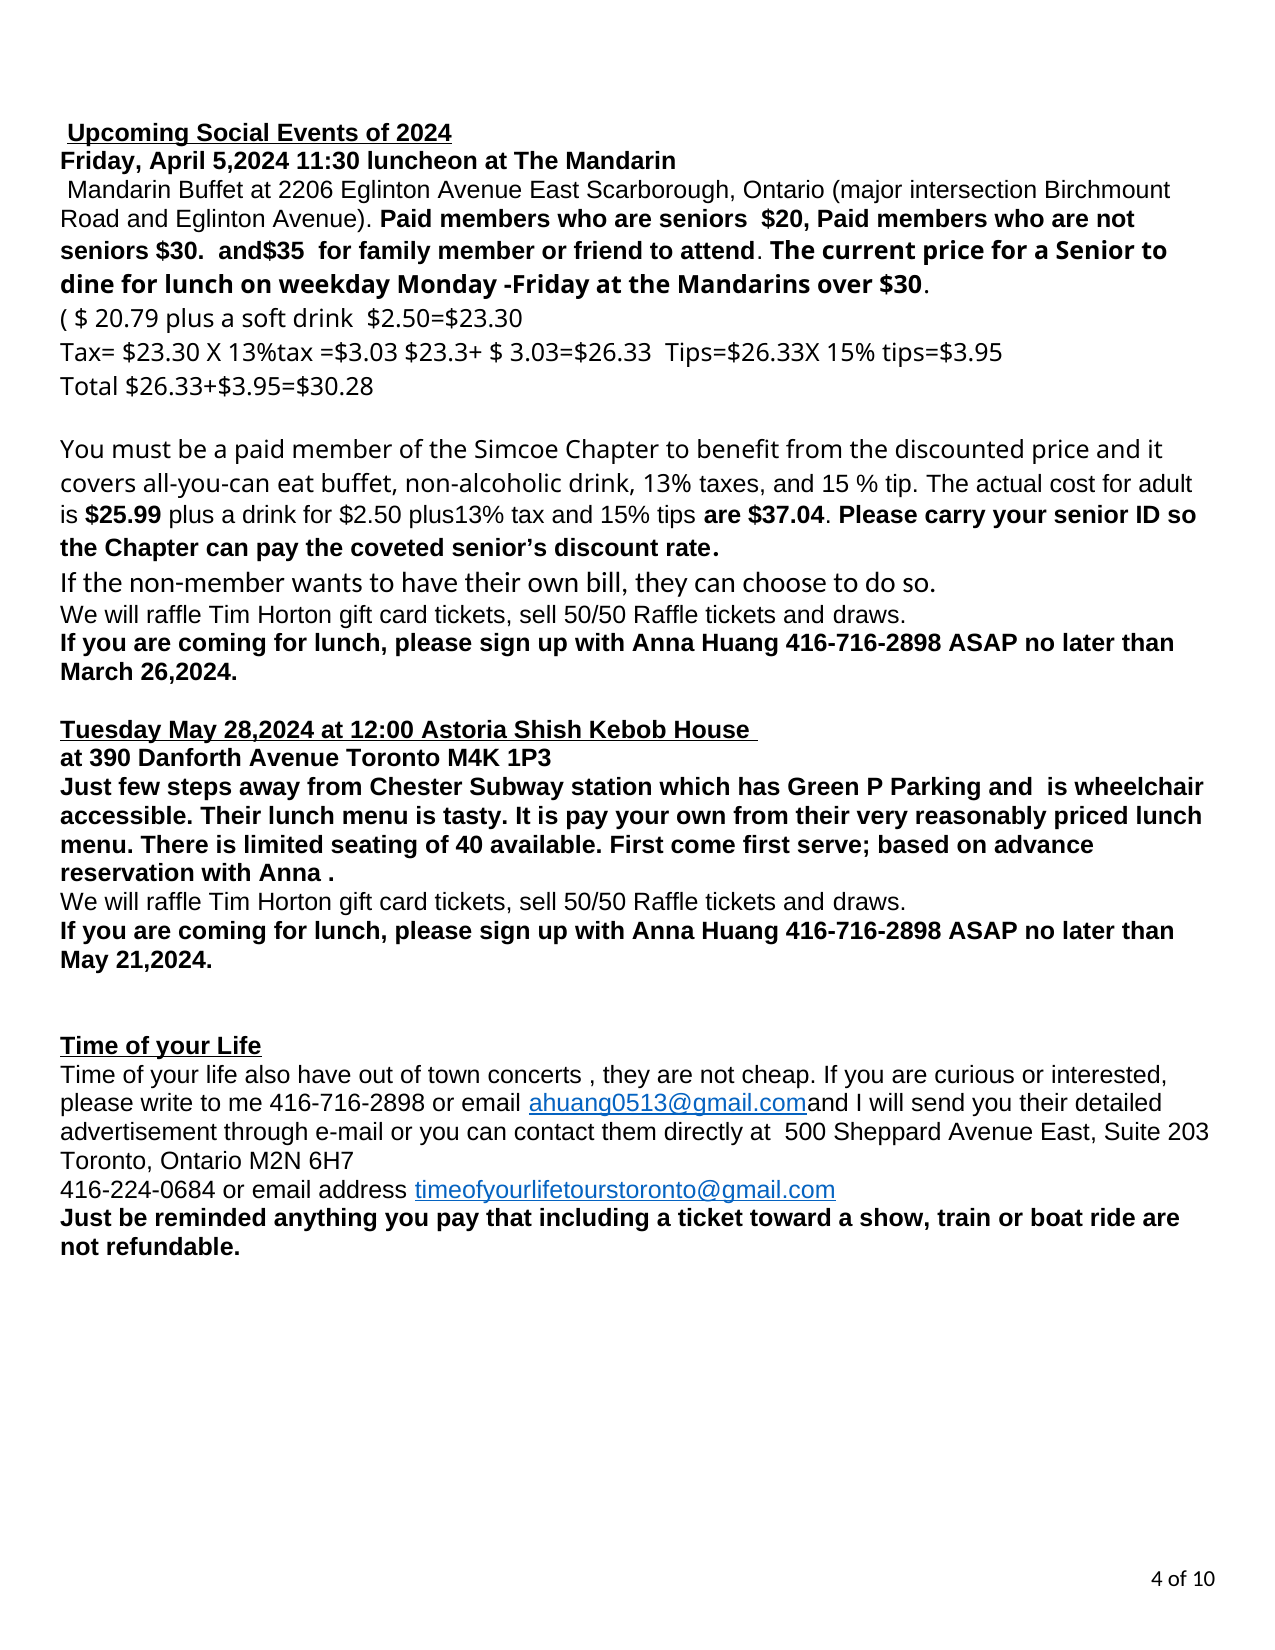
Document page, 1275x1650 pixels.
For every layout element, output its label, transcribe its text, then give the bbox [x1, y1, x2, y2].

text Tuesday May 28,2024 at 12:00 Astoria Shish Kebob House [60, 715, 1215, 743]
text If you are coming for lunch, please sign up with Anna Huang 416-716-2898 ASAP no later than May 21,2024. [60, 916, 1215, 973]
text Just be reminded anything you pay that including a ticket toward a show, train or boat ride are not refundable. [60, 1203, 1215, 1261]
text Just few steps away from Chester Subway station which has Green P Parking and is wheelchair accessible. Their lunch menu is tasty. It is pay your own from their very reasonably priced lunch menu. There is limited seating of 40 available. First come first serve; based on advance reservation with Anna . [60, 772, 1215, 887]
text We will raffle Tim Horton gift card tickets, sell 50/50 Raffle tickets and draws. [60, 887, 1215, 916]
text Upcoming Social Events of 2024 [60, 117, 1215, 146]
text Mandarin Buffet at 2206 Eglinton Avenue East Scarborough, Ontario (major intersection Birchmount Road and Eglinton Avenue). Paid members who are seniors $20, Paid members who are not seniors $30. and$35 for family member or friend to attend. The current price for a Senior to dine for lunch on weekday Monday -Friday at the Mandarins over $30. [60, 175, 1215, 301]
text You must be a paid member of the Simcoe Chapter to benefit from the discounted price and it covers all-you-can eat buffet, non-alcoholic drink, 13% taxes, and 15 % tip. The actual cost for adult is $25.99 plus a drink for $2.50 plus13% tax and 15% tips are $37.04. Please carry your senior ID so the Chapter can pay the coveted senior’s discount rate. [60, 432, 1215, 564]
text ( $ 20.79 plus a soft drink $2.50=$23.30 [60, 301, 1215, 335]
text Tax= $23.30 X 13%tax =$3.03 $23.3+ $ 3.03=$26.33 Tips=$26.33X 15% tips=$3.95 [60, 335, 1215, 369]
text at 390 Danforth Avenue Toronto M4K 1P3 [60, 743, 1215, 772]
text We will raffle Tim Horton gift card tickets, sell 50/50 Raffle tickets and draws. [60, 600, 1215, 628]
text Time of your life also have out of town concerts , they are not cheap. If you are curious or interested, please write to me 416-716-2898 or email ahuang0513@gmail.comand I will send you their detailed advertisement through e-mail or you can contact them directly at 500 Sheppard Avenue East, Suite 203 Toronto, Ontario M2N 6H7 [60, 1060, 1215, 1175]
text Friday, April 5,2024 11:30 luncheon at The Mandarin [60, 146, 1215, 175]
text If the non-member wants to have their own bill, they can choose to do so. [60, 564, 1215, 600]
text If you are coming for lunch, please sign up with Anna Huang 416-716-2898 ASAP no later than March 26,2024. [60, 628, 1215, 686]
text Total $26.33+$3.95=$30.28 [60, 369, 1215, 403]
text 416-224-0684 or email address timeofyourlifetourstoronto@gmail.com [60, 1175, 1215, 1203]
text Time of your Life [60, 1031, 1215, 1060]
